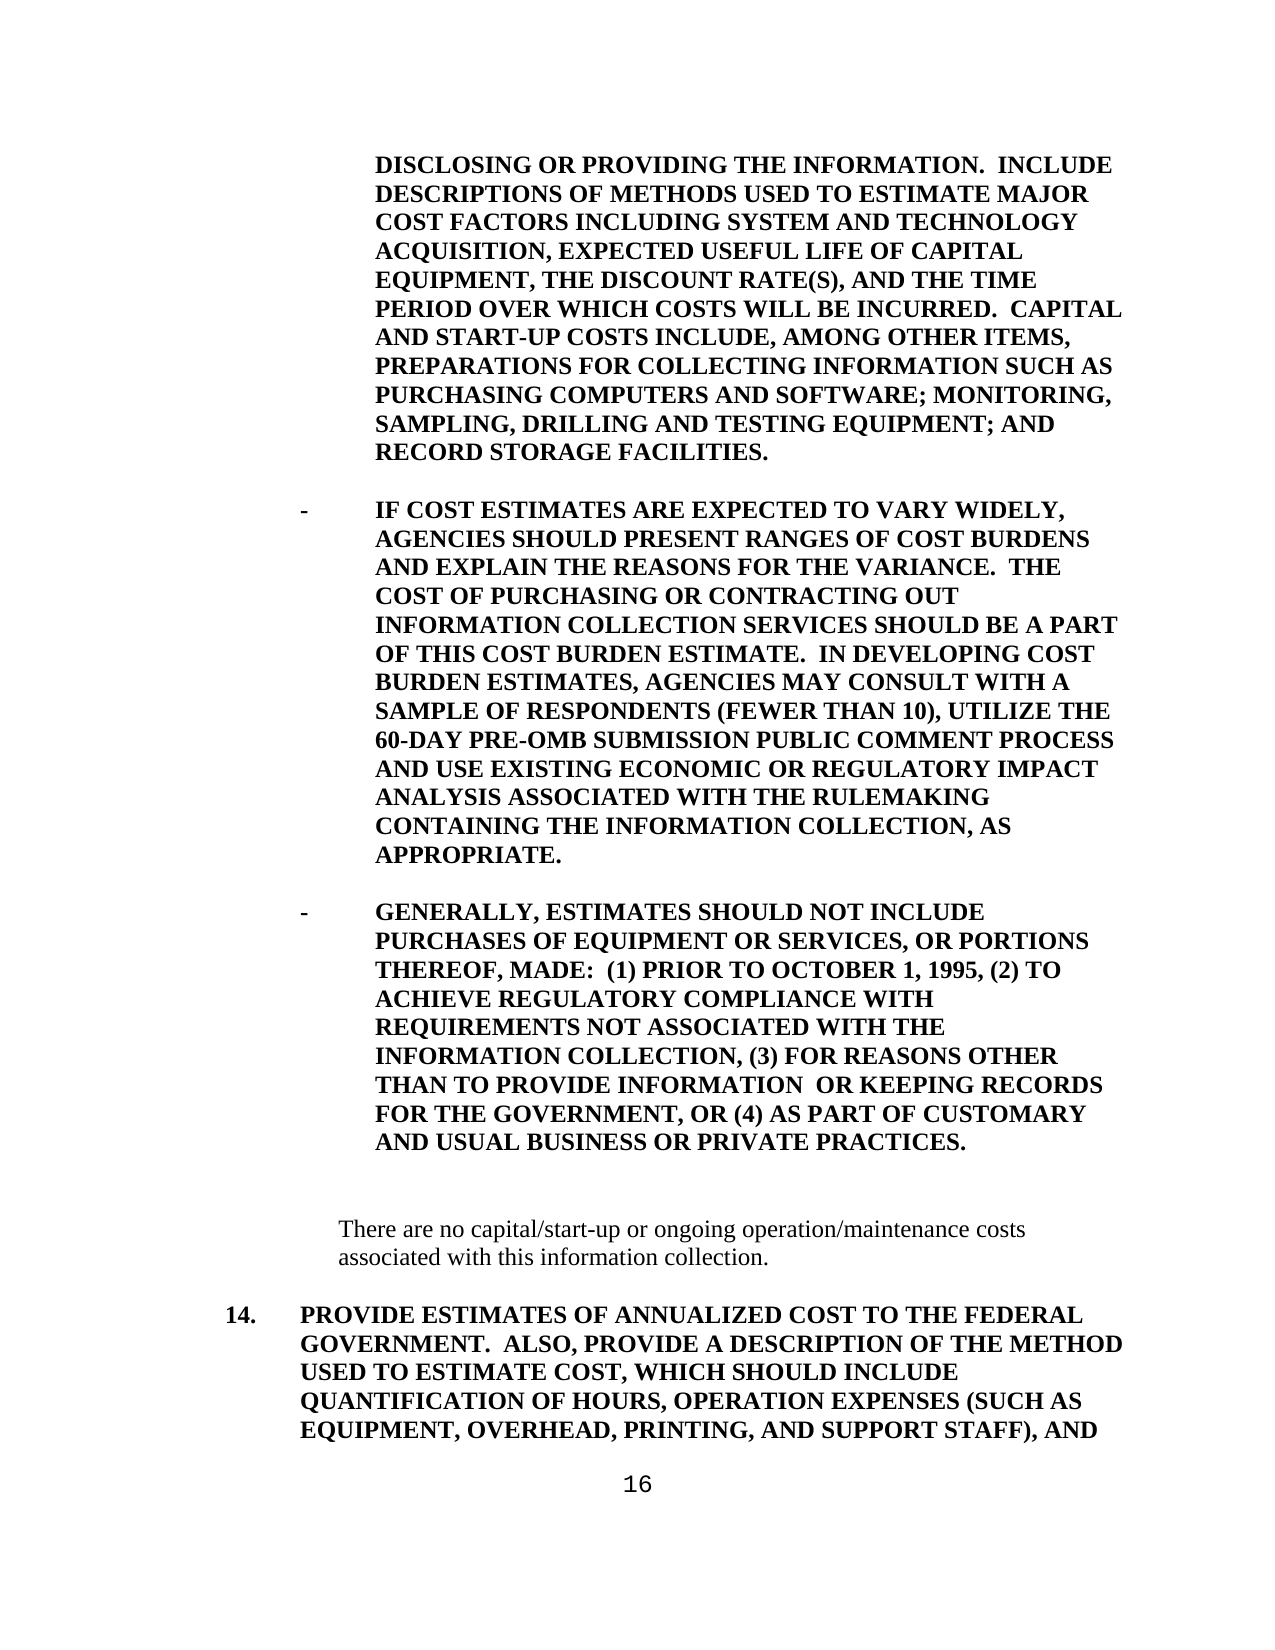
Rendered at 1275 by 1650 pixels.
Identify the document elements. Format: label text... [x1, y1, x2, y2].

text - GENERALLY, ESTIMATES SHOULD NOT INCLUDE PURCHASES OF EQUIPMENT OR SERVICES, OR PORTIONS THEREOF, MADE: (1) PRIOR TO OCTOBER 1, 1995, (2) TO ACHIEVE REGULATORY COMPLIANCE WITH REQUIREMENTS NOT ASSOCIATED WITH THE INFORMATION COLLECTION, (3) FOR REASONS OTHER THAN TO PROVIDE INFORMATION OR KEEPING RECORDS FOR THE GOVERNMENT, OR (4) AS PART OF CUSTOMARY AND USUAL BUSINESS OR PRIVATE PRACTICES. [300, 897, 1125, 1156]
text There are no capital/start-up or ongoing operation/maintenance costs associated with this information collection. [338, 1214, 1125, 1271]
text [300, 150, 1125, 466]
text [225, 1300, 1125, 1444]
text - IF COST ESTIMATES ARE EXPECTED TO VARY WIDELY, AGENCIES SHOULD PRESENT RANGES OF COST BURDENS AND EXPLAIN THE REASONS FOR THE VARIANCE. THE COST OF PURCHASING OR CONTRACTING OUT INFORMATION COLLECTION SERVICES SHOULD BE A PART OF THIS COST BURDEN ESTIMATE. IN DEVELOPING COST BURDEN ESTIMATES, AGENCIES MAY CONSULT WITH A SAMPLE OF RESPONDENTS (FEWER THAN 10), UTILIZE THE 60-DAY PRE-OMB SUBMISSION PUBLIC COMMENT PROCESS AND USE EXISTING ECONOMIC OR REGULATORY IMPACT ANALYSIS ASSOCIATED WITH THE RULEMAKING CONTAINING THE INFORMATION COLLECTION, AS APPROPRIATE. [300, 495, 1125, 869]
